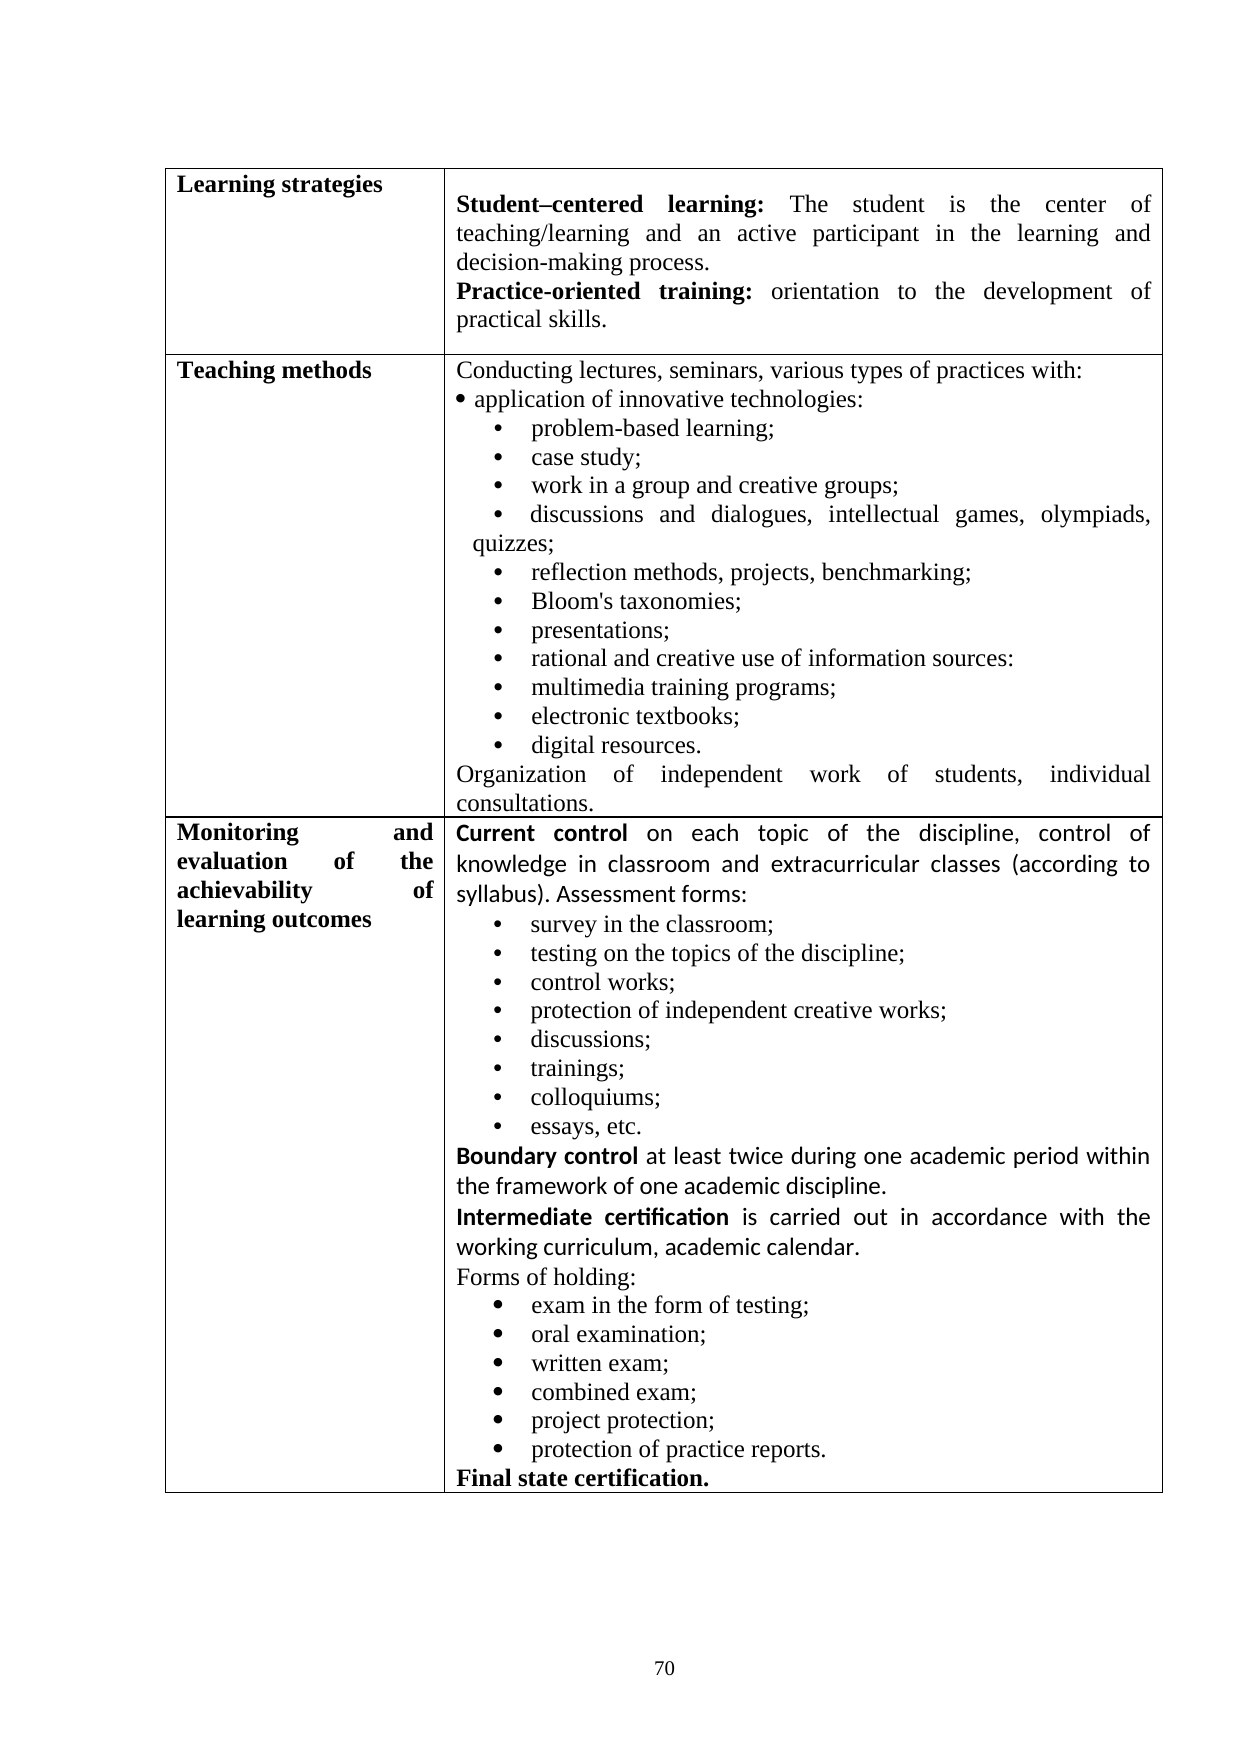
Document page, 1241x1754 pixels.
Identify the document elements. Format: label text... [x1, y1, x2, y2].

table_cell Conducting lectures, seminars, various types of practices with: application of innovative technologies: problem-based learning; case study; work in a group and creative groups; discussions and dialogues, intellectual games, olympiads, quizzes; reflection methods, projects, benchmarking; Bloom's taxonomies; presentations; rational and creative use of information sources: multimedia training programs; electronic textbooks; digital resources. Organization of independent work of students, individual consultations. [445, 355, 1162, 816]
table_cell Current control on each topic of the discipline, control of knowledge in classroom and extracurricular classes (according to syllabus). Assessment forms: survey in the classroom; testing on the topics of the discipline; control works; protection of independent creative works; discussions; trainings; colloquiums; essays, etc. Boundary control at least twice during one academic period within the framework of one academic discipline. Intermediate certification is carried out in accordance with the working curriculum, academic calendar. Forms of holding: exam in the form of testing; oral examination; written exam; combined exam; project protection; protection of practice reports. Final state certification. [445, 818, 1162, 1492]
table_cell Teaching methods [166, 355, 444, 816]
table_header Learning strategies [166, 169, 444, 354]
table_header Student–centered learning: The student is the center of teaching/learning and an active participant in the learning and decision-making process. Practice-oriented training: orientation to the development of practical skills. [445, 169, 1162, 354]
table_cell Monitoring and evaluation of the achievability of learning outcomes [166, 818, 444, 1492]
